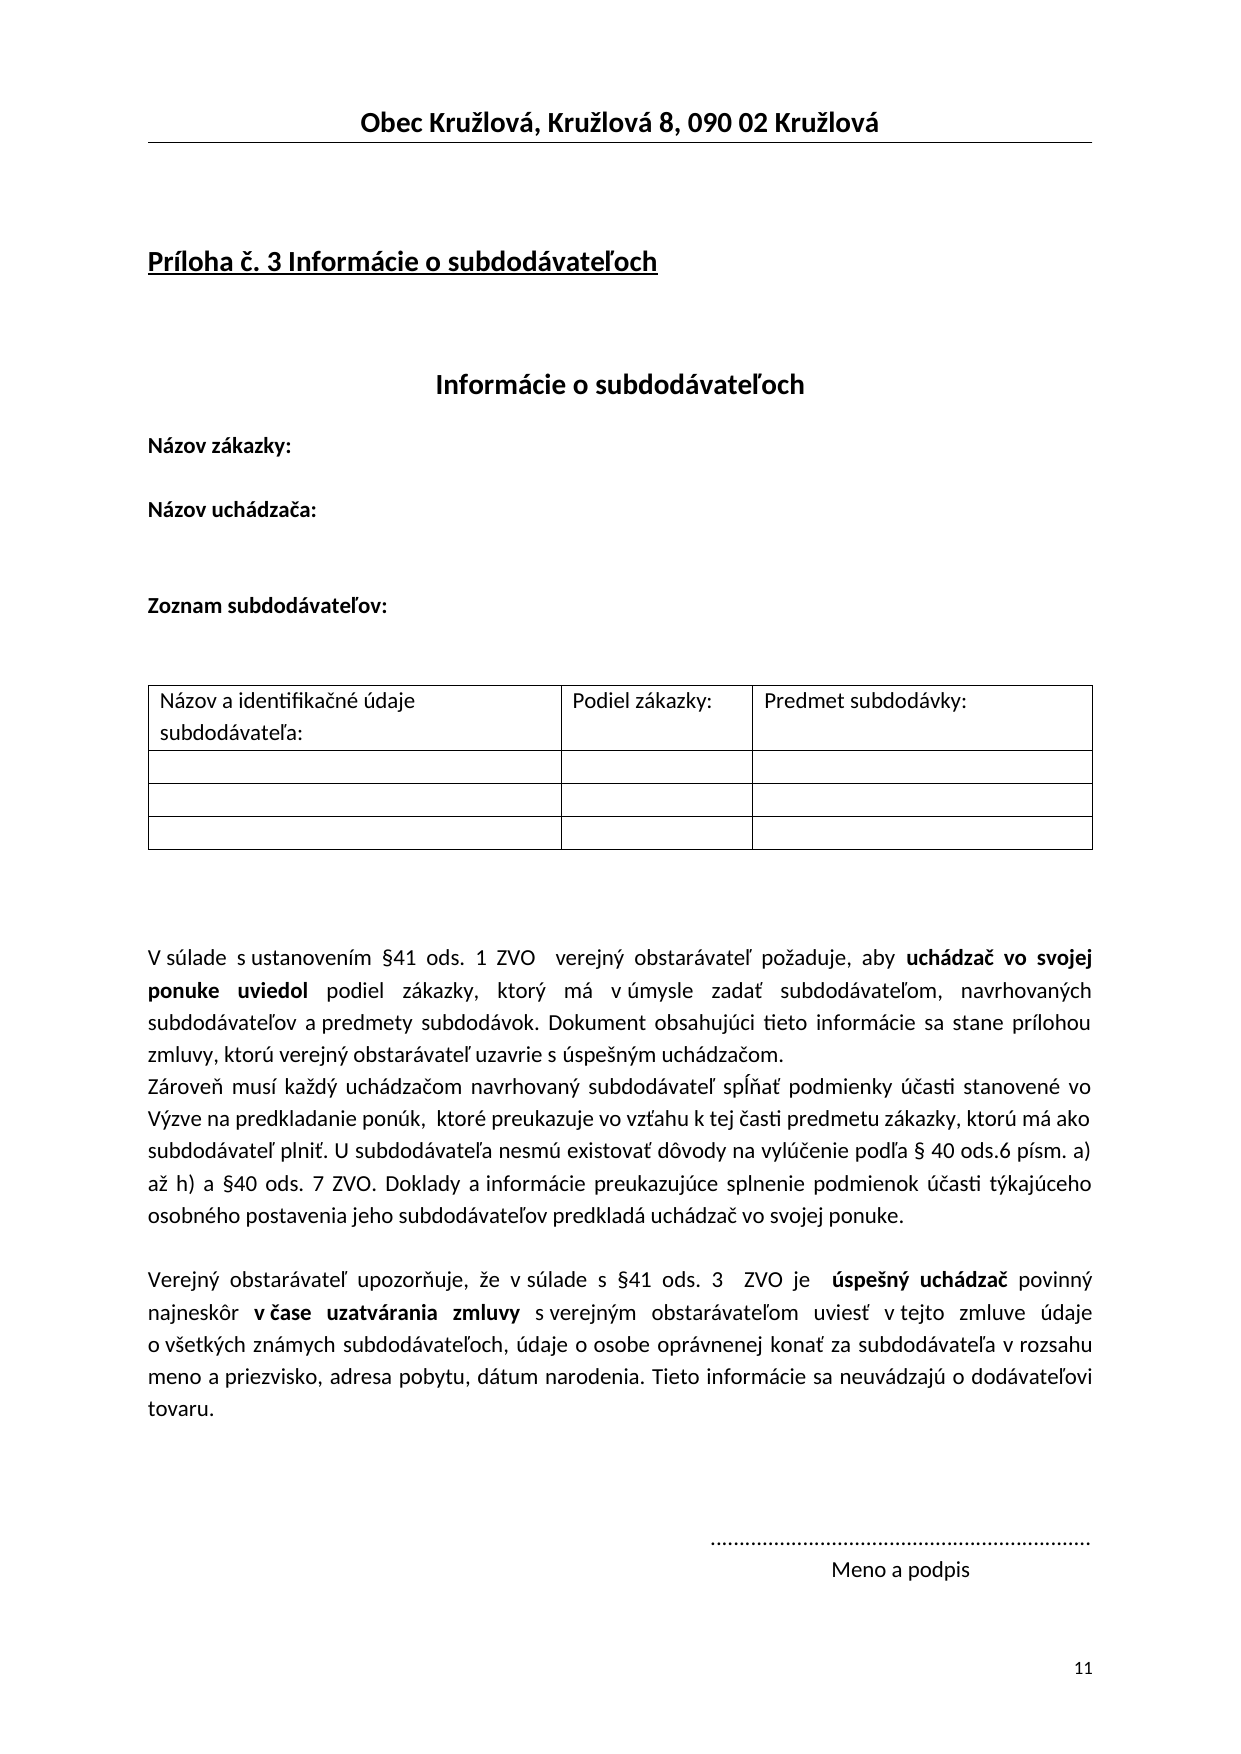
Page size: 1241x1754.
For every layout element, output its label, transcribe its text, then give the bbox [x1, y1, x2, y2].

table_cell [149, 817, 561, 849]
table_header Názov a identifikačné údaje subdodávateľa: [149, 686, 561, 750]
table_cell [149, 751, 561, 783]
table_header Podiel zákazky: [562, 686, 752, 750]
table_cell [753, 784, 1092, 816]
text Názov uchádzača: [148, 495, 1092, 523]
table_cell [149, 784, 561, 816]
text Meno a podpis [709, 1555, 1092, 1583]
subtitle Informácie o subdodávateľoch [148, 366, 1092, 402]
text Verejný obstarávateľ upozorňuje, že v súlade s §41 ods. 3 ZVO je úspešný uchádzač povinný najneskôr v čase uzatvárania zmluvy s verejným obstarávateľom uviesť v tejto zmluve údaje o všetkých známych subdodávateľoch, údaje o osobe oprávnenej konať za subdodávateľa v rozsahu meno a priezvisko, adresa pobytu, dátum narodenia. Tieto informácie sa neuvádzajú o dodávateľovi tovaru. [148, 1265, 1092, 1422]
table_cell [753, 817, 1092, 849]
text Zároveň musí každý uchádzačom navrhovaný subdodávateľ spĺňať podmienky účasti stanovené vo Výzve na predkladanie ponúk, ktoré preukazuje vo vzťahu k tej časti predmetu zákazky, ktorú má ako subdodávateľ plniť. U subdodávateľa nesmú existovať dôvody na vylúčenie podľa § 40 ods.6 písm. a) až h) a §40 ods. 7 ZVO. Doklady a informácie preukazujúce splnenie podmienok účasti týkajúceho osobného postavenia jeho subdodávateľov predkladá uchádzač vo svojej ponuke. [148, 1072, 1092, 1229]
text Názov zákazky: [148, 431, 1092, 459]
table_cell [562, 784, 752, 816]
table_cell [562, 817, 752, 849]
table_cell [562, 751, 752, 783]
text Zoznam subdodávateľov: [148, 592, 1092, 620]
text V súlade s ustanovením §41 ods. 1 ZVO verejný obstarávateľ požaduje, aby uchádzač vo svojej ponuke uviedol podiel zákazky, ktorý má v úmysle zadať subdodávateľom, navrhovaných subdodávateľov a predmety subdodávok. Dokument obsahujúci tieto informácie sa stane prílohou zmluvy, ktorú verejný obstarávateľ uzavrie s úspešným uchádzačom. [148, 943, 1092, 1068]
text .................................................................. [709, 1523, 1092, 1551]
table_cell [753, 751, 1092, 783]
subtitle Príloha č. 3 Informácie o subdodávateľoch [148, 243, 1092, 279]
table_header Predmet subdodávky: [753, 686, 1092, 750]
